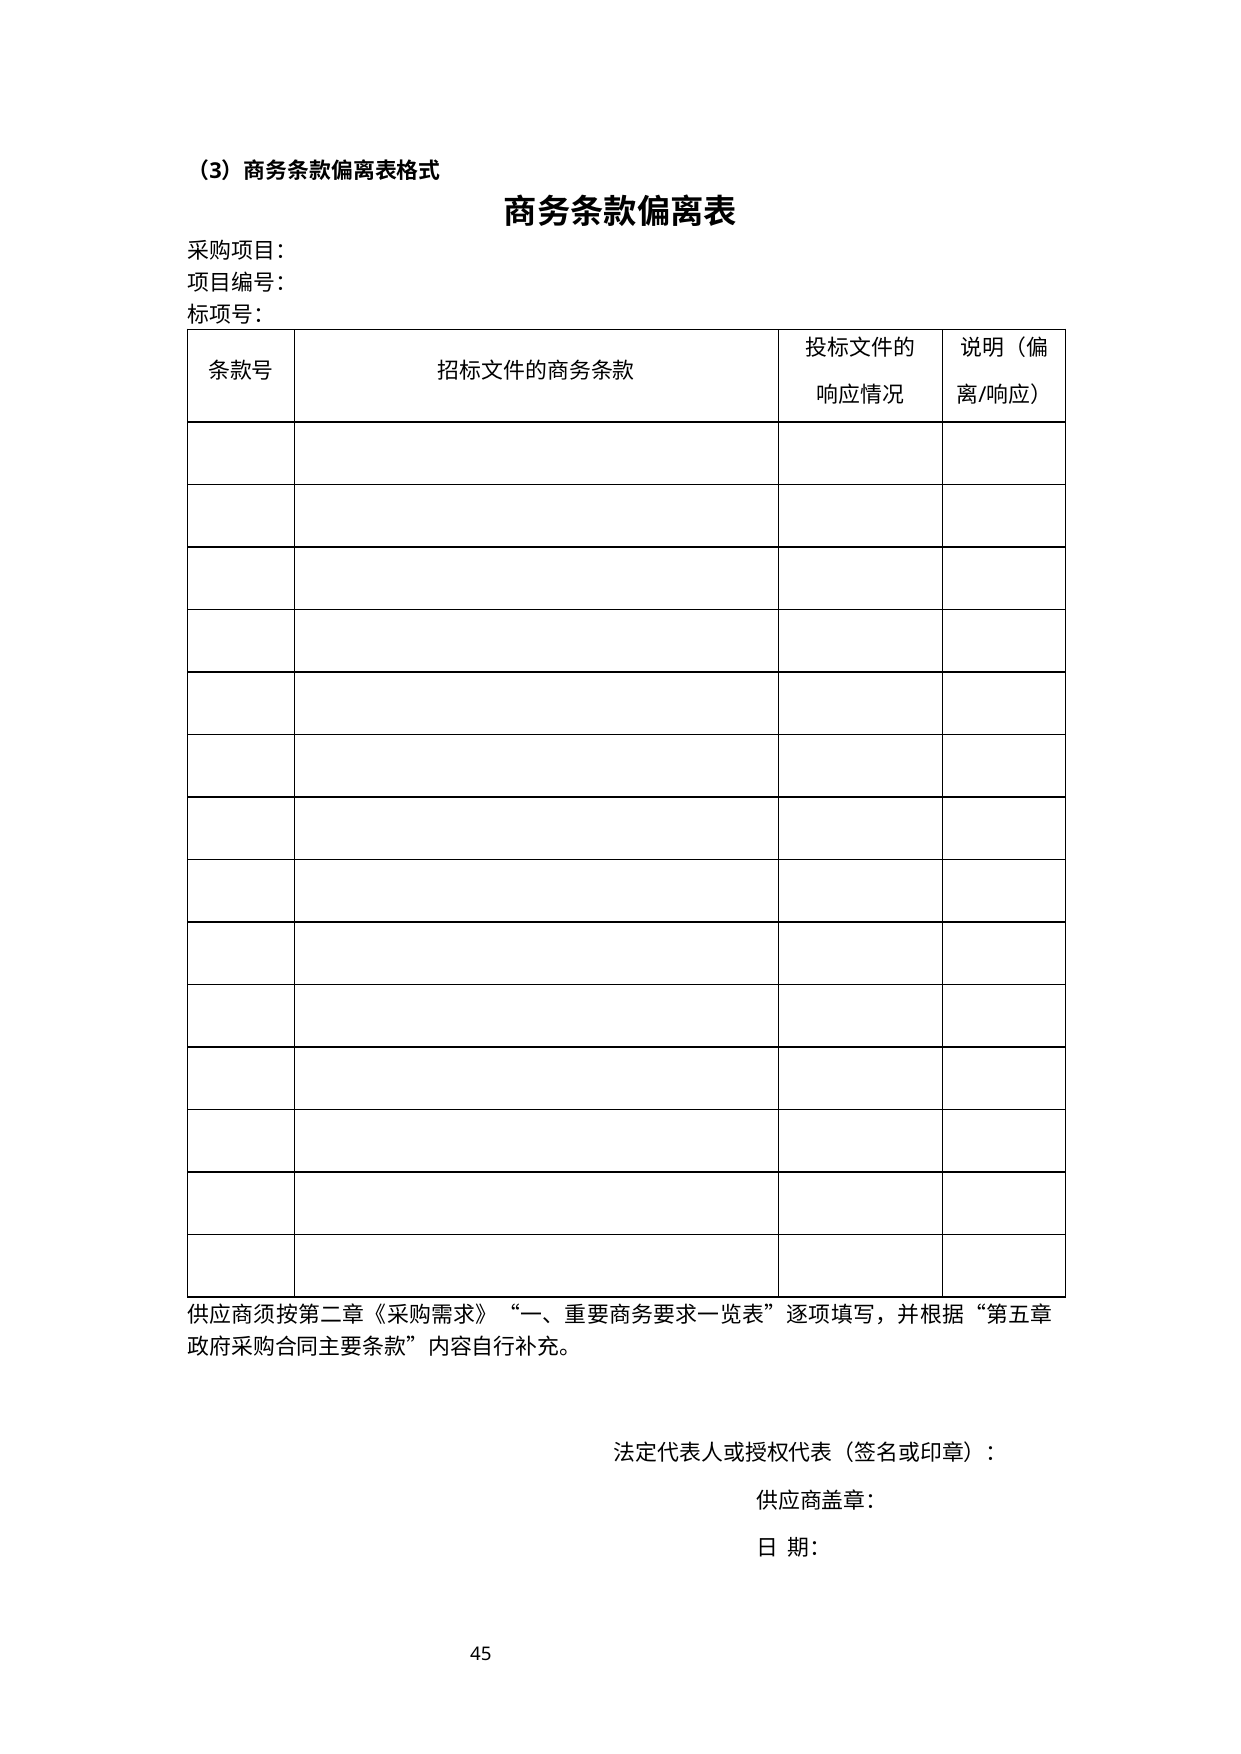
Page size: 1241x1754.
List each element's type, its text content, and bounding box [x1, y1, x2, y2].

table_cell [188, 610, 294, 671]
table_cell [188, 923, 294, 984]
table_cell [779, 485, 942, 546]
table_cell [943, 548, 1065, 609]
text 标项号： [187, 297, 1053, 328]
table_cell [188, 1110, 294, 1171]
table_cell [943, 985, 1065, 1046]
text 商务条款偏离表 [187, 185, 1053, 233]
table_cell [295, 860, 778, 921]
table_cell [943, 485, 1065, 546]
table_cell [943, 423, 1065, 484]
table_cell [943, 1173, 1065, 1234]
table_cell [779, 548, 942, 609]
table_header 说明（偏离/响应） [943, 330, 1065, 421]
table_cell [295, 673, 778, 734]
table_cell [295, 1048, 778, 1109]
table_cell [188, 1173, 294, 1234]
table_cell [188, 860, 294, 921]
table_cell [779, 1110, 942, 1171]
table_cell [779, 860, 942, 921]
table_header 招标文件的商务条款 [295, 330, 778, 421]
table_cell [188, 1048, 294, 1109]
table_cell [779, 1048, 942, 1109]
table_cell [295, 423, 778, 484]
text （3）商务条款偏离表格式 [187, 153, 1053, 185]
table_cell [779, 1173, 942, 1234]
table_cell [188, 485, 294, 546]
table_cell [295, 485, 778, 546]
table_cell [943, 1110, 1065, 1171]
table_cell [779, 610, 942, 671]
table_cell [943, 1235, 1065, 1296]
table_cell [188, 423, 294, 484]
text 供应商盖章： [187, 1483, 1053, 1514]
table_cell [295, 798, 778, 859]
table_cell [295, 1235, 778, 1296]
table_cell [943, 860, 1065, 921]
text 日 期： [187, 1530, 1053, 1562]
table_cell [295, 985, 778, 1046]
table_cell [188, 673, 294, 734]
text 供应商须按第二章《采购需求》“一、重要商务要求一览表”逐项填写，并根据“第五章 政府采购合同主要条款”内容自行补充。 [187, 1298, 1053, 1361]
table_cell [943, 610, 1065, 671]
table_cell [188, 548, 294, 609]
table_cell [295, 548, 778, 609]
table_cell [943, 1048, 1065, 1109]
table_cell [779, 1235, 942, 1296]
table_cell [188, 1235, 294, 1296]
table_header 条款号 [188, 330, 294, 421]
table_cell [295, 923, 778, 984]
table_cell [943, 673, 1065, 734]
table_cell [295, 1110, 778, 1171]
table_header 投标文件的 响应情况 [779, 330, 942, 421]
table_cell [779, 735, 942, 796]
table_cell [943, 798, 1065, 859]
text 项目编号： [187, 265, 1053, 297]
text 法定代表人或授权代表（签名或印章）： [187, 1435, 1053, 1467]
table_cell [779, 423, 942, 484]
table_cell [943, 735, 1065, 796]
table_cell [188, 735, 294, 796]
table_cell [779, 798, 942, 859]
table_cell [943, 923, 1065, 984]
table_cell [779, 673, 942, 734]
text 采购项目： [187, 233, 1053, 265]
table_cell [779, 985, 942, 1046]
table_cell [295, 610, 778, 671]
table_cell [295, 735, 778, 796]
table_cell [295, 1173, 778, 1234]
table_cell [188, 985, 294, 1046]
table_cell [779, 923, 942, 984]
table_cell [188, 798, 294, 859]
